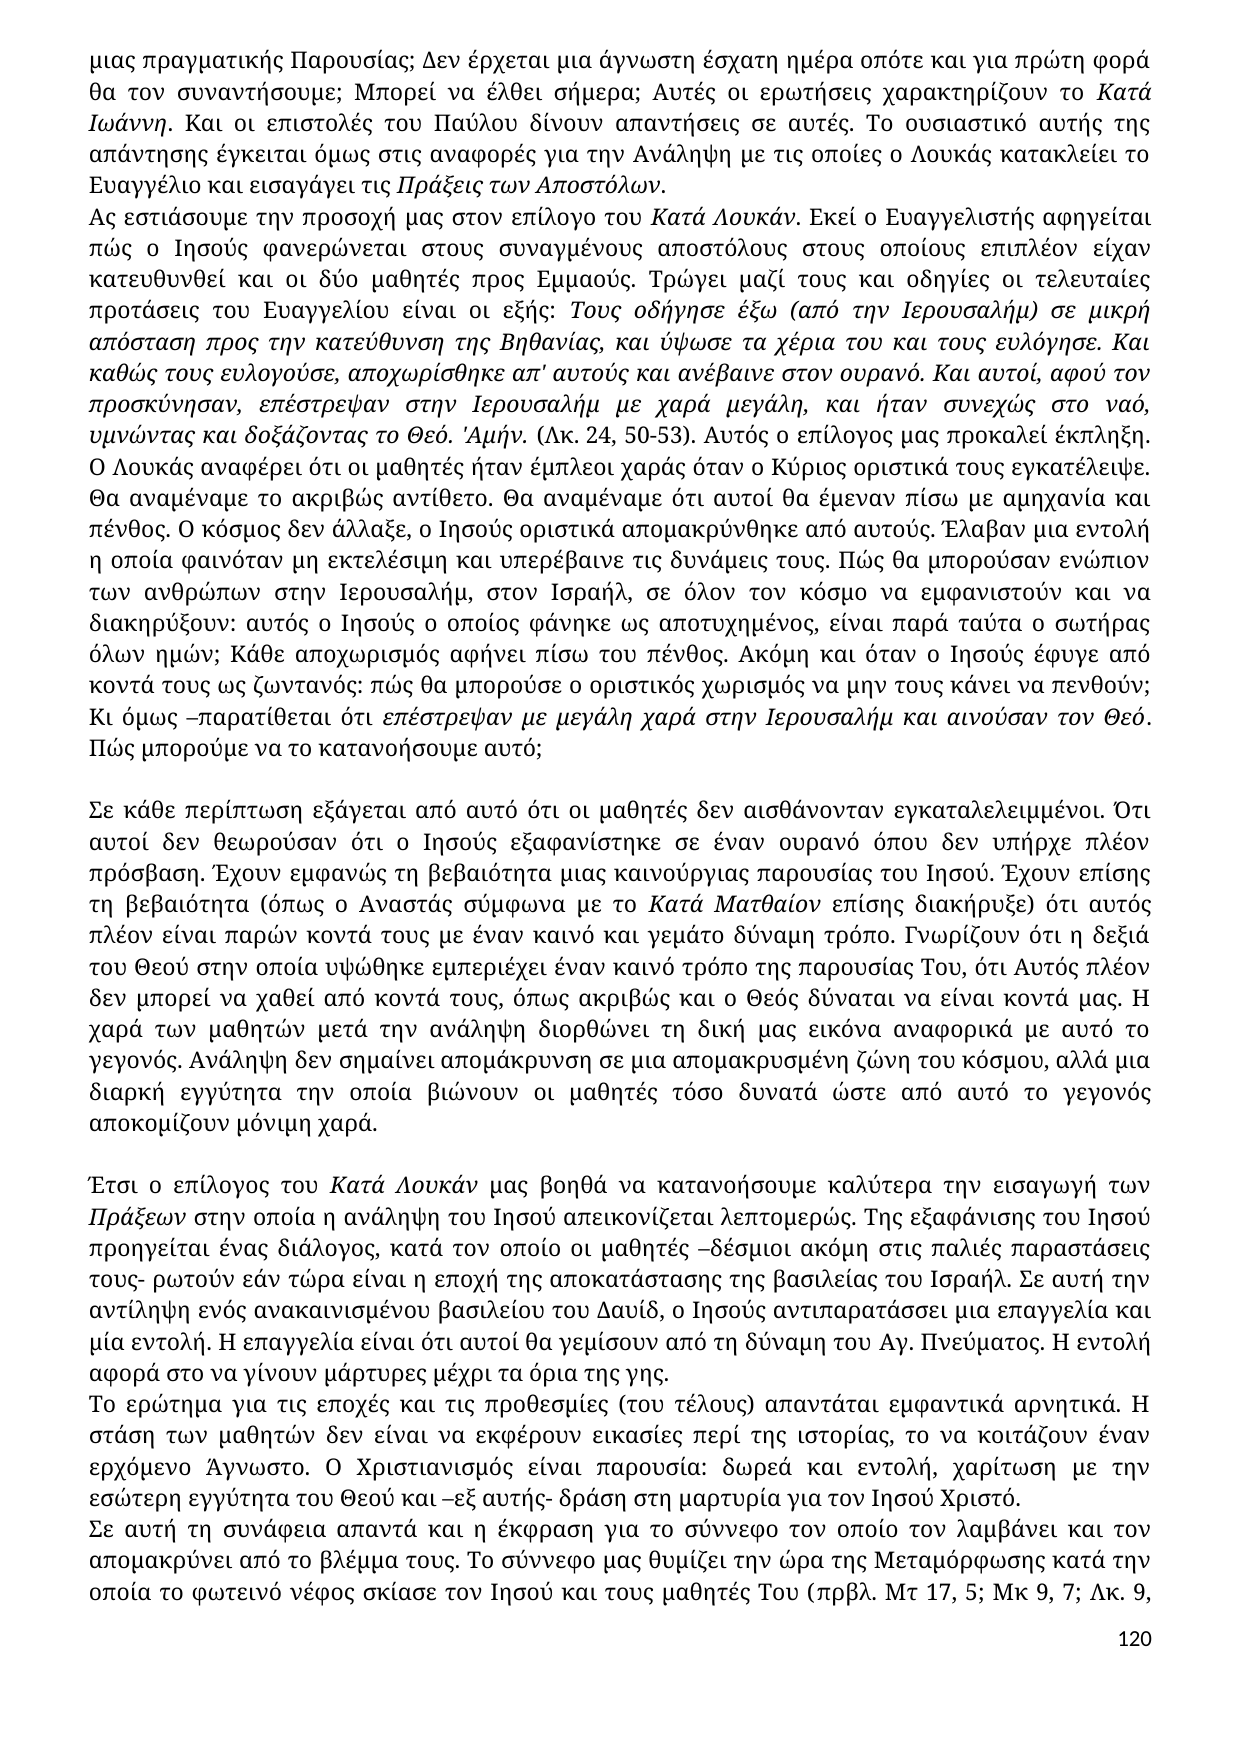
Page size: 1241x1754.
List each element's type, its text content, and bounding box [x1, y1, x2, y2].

text Έτσι ο επίλογος του Κατά Λουκάν μας βοηθά να κατανοήσουμε καλύτερα την εισαγωγή των Πράξεων στην οποία η ανάληψη του Ιησού απεικονίζεται λεπτομερώς. Της εξαφάνισης του Ιησού προηγείται ένας διάλογος, κατά τον οποίο οι μαθητές –δέσμιοι ακόμη στις παλιές παραστάσεις τους- ρωτούν εάν τώρα είναι η εποχή της αποκατάστασης της βασιλείας του Ισραήλ. Σε αυτή την αντίληψη ενός ανακαινισμένου βασιλείου του Δαυίδ, ο Ιησούς αντιπαρατάσσει μια επαγγελία και μία εντολή. Η επαγγελία είναι ότι αυτοί θα γεμίσουν από τη δύναμη του αγ. Πνεύματος. Η εντολή αφορά στο να γίνουν μάρτυρες μέχρι τα όρια της γης. [89, 1169, 1152, 1388]
text Σε κάθε περίπτωση εξάγεται από αυτό ότι οι μαθητές δεν αισθάνονταν εγκαταλελειμμένοι. Ότι αυτοί δεν θεωρούσαν ότι ο Ιησούς εξαφανίστηκε σε έναν ουρανό όπου δεν υπήρχε πλέον πρόσβαση. Έχουν εμφανώς τη βεβαιότητα μιας καινούργιας παρουσίας του Ιησού. Έχουν επίσης τη βεβαιότητα (όπως ο Αναστάς σύμφωνα με το Κατά Ματθαίον επίσης διακήρυξε) ότι αυτός πλέον είναι παρών κοντά τους με έναν καινό και γεμάτο δύναμη τρόπο. Γνωρίζουν ότι η δεξιά του Θεού στην οποία υψώθηκε εμπεριέχει έναν καινό τρόπο της παρουσίας Του, ότι Αυτός πλέον δεν μπορεί να χαθεί από κοντά τους, όπως ακριβώς και ο Θεός δύναται να είναι κοντά μας. Η χαρά των μαθητών μετά την ανάληψη διορθώνει τη δική μας εικόνα αναφορικά με αυτό το γεγονός. Ανάληψη δεν σημαίνει απομάκρυνση σε μια απομακρυσμένη ζώνη του κόσμου, αλλά μια διαρκή εγγύτητα την οποία βιώνουν οι μαθητές τόσο δυνατά ώστε από αυτό το γεγονός αποκομίζουν μόνιμη χαρά. [89, 794, 1152, 1138]
text Το ερώτημα για τις εποχές και τις προθεσμίες (του τέλους) απαντάται εμφαντικά αρνητικά. Η στάση των μαθητών δεν είναι να εκφέρουν εικασίες περί της ιστορίας, το να κοιτάζουν έναν ερχόμενο Άγνωστο. Ο Χριστιανισμός είναι παρουσία: δωρεά και εντολή, χαρίτωση με την εσώτερη εγγύτητα του Θεού και –εξ αυτής- δράση στη μαρτυρία για τον Ιησού Χριστό. [89, 1388, 1152, 1513]
text Ας εστιάσουμε την προσοχή μας στον επίλογο του Κατά Λουκάν. Εκεί ο Ευαγγελιστής αφηγείται πώς ο Ιησούς φανερώνεται στους συναγμένους αποστόλους στους οποίους επιπλέον είχαν κατευθυνθεί και οι δύο μαθητές προς Εμμαούς. Τρώγει μαζί τους και οδηγίες οι τελευταίες προτάσεις του Ευαγγελίου είναι οι εξής: Τους οδήγησε έξω (από την Ιερουσαλήμ) σε μικρή απόσταση προς την κατεύθυνση της Βηθανίας, και ύψωσε τα χέρια του και τους ευλόγησε. Και καθώς τους ευλογούσε, αποχωρίσθηκε απ' αυτούς και ανέβαινε στον ουρανό. Και αυτοί, αφού τον προσκύνησαν, επέστρεψαν στην Ιερουσαλήμ με χαρά μεγάλη, και ήταν συνεχώς στο ναό, υμνώντας και δοξάζοντας το Θεό. 'Αμήν. (Λκ. 24, 50-53). Αυτός ο επίλογος μας προκαλεί έκπληξη. Ο Λουκάς αναφέρει ότι οι μαθητές ήταν έμπλεοι χαράς όταν ο Κύριος οριστικά τους εγκατέλειψε. Θα αναμέναμε το ακριβώς αντίθετο. Θα αναμέναμε ότι αυτοί θα έμεναν πίσω με αμηχανία και πένθος. Ο κόσμος δεν άλλαξε, ο Ιησούς οριστικά απομακρύνθηκε από αυτούς. Έλαβαν μια εντολή η οποία φαινόταν μη εκτελέσιμη και υπερέβαινε τις δυνάμεις τους. Πώς θα μπορούσαν ενώπιον των ανθρώπων στην Ιερουσαλήμ, στον Ισραήλ, σε όλον τον κόσμο να εμφανιστούν και να διακηρύξουν: αυτός ο Ιησούς ο οποίος φάνηκε ως αποτυχημένος, είναι παρά ταύτα ο σωτήρας όλων ημών; Κάθε αποχωρισμός αφήνει πίσω του πένθος. Ακόμη και όταν ο Ιησούς έφυγε από κοντά τους ως ζωντανός: πώς θα μπορούσε ο οριστικός χωρισμός να μην τους κάνει να πενθούν; Κι όμως –παρατίθεται ότι επέστρεψαν με μεγάλη χαρά στην Ιερουσαλήμ και αινούσαν τον Θεό. Πώς μπορούμε να το κατανοήσουμε αυτό; [89, 201, 1152, 763]
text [89, 44, 1152, 201]
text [89, 1513, 1152, 1607]
